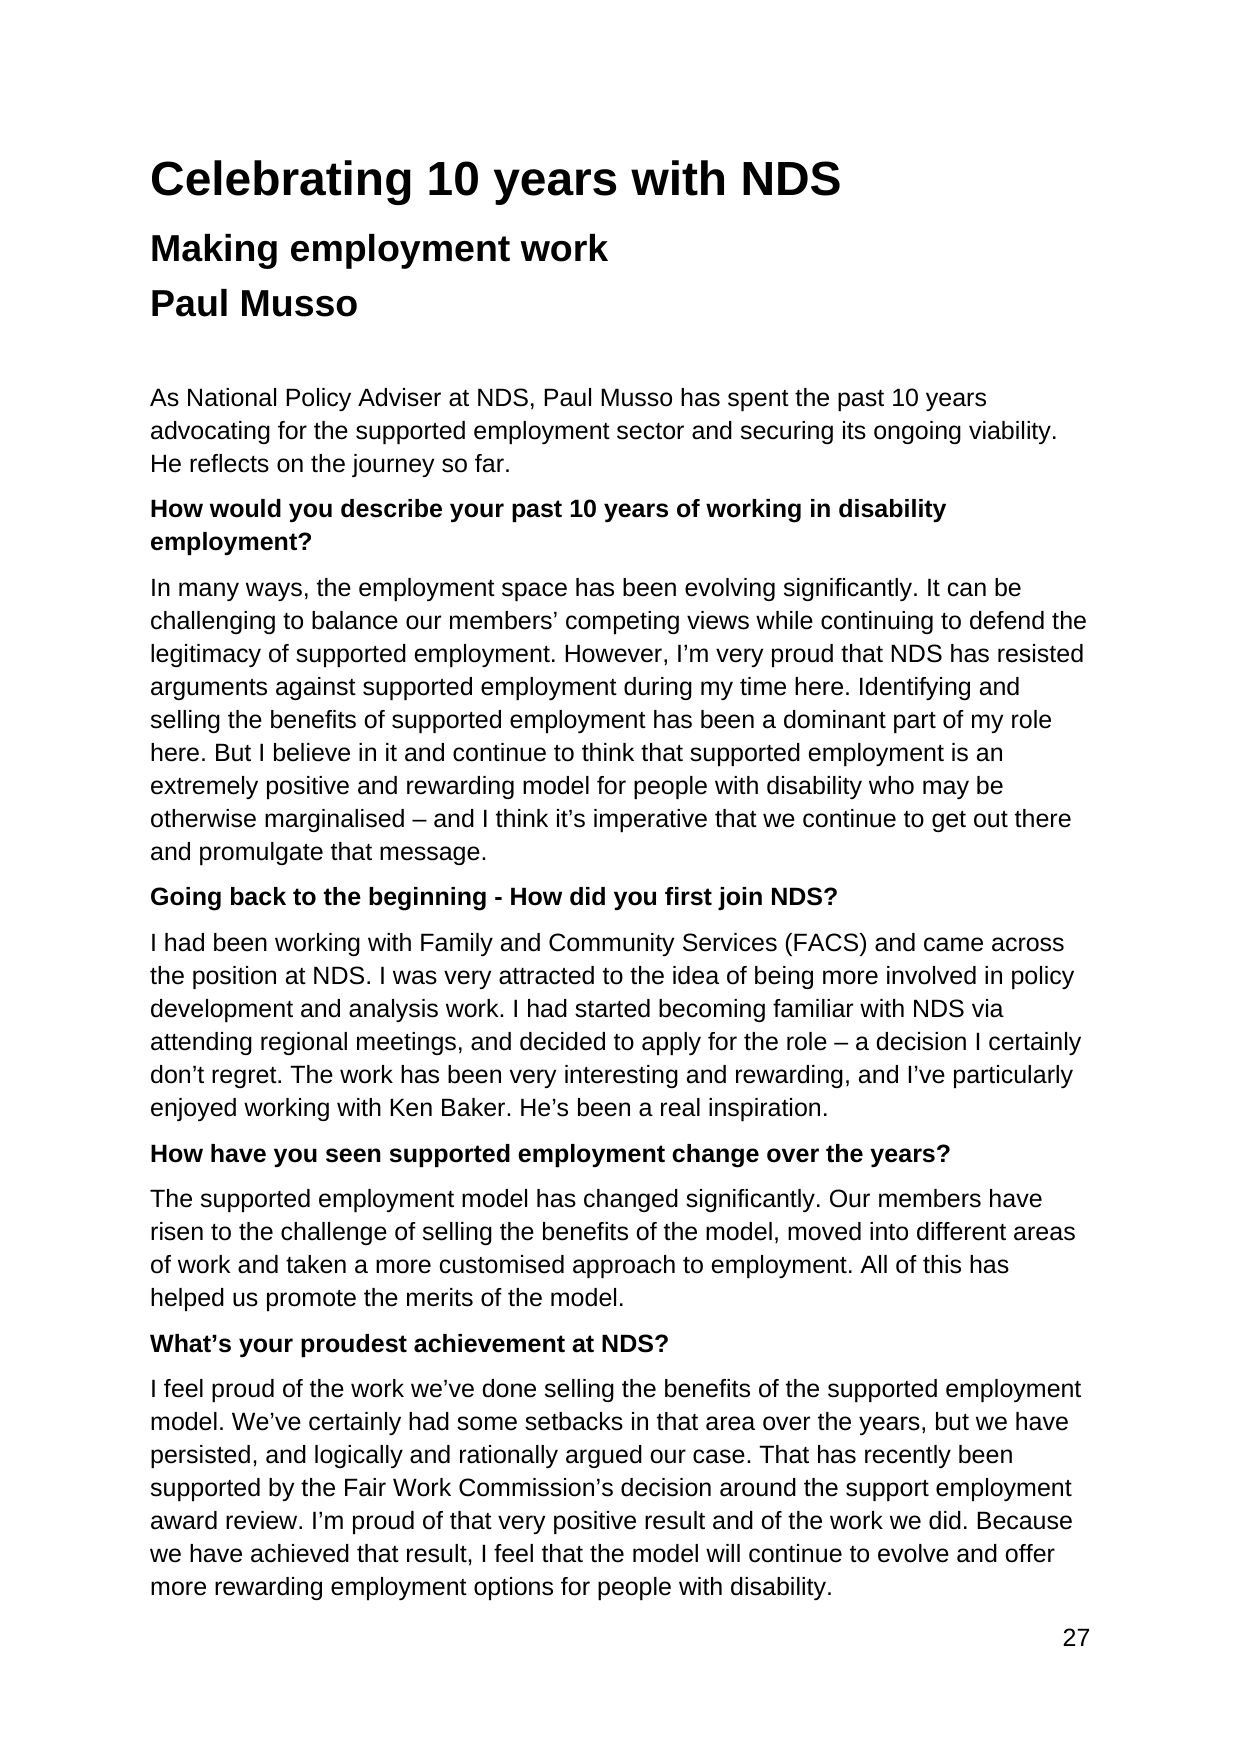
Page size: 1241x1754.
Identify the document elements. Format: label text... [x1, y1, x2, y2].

subtitle Celebrating 10 years with NDS [150, 150, 1090, 205]
text Going back to the beginning - How did you first join NDS? [150, 882, 1090, 911]
subtitle Making employment work [150, 226, 1090, 269]
text I had been working with Family and Community Services (FACS) and came across the position at NDS. I was very attracted to the idea of being more involved in policy development and analysis work. I had started becoming familiar with NDS via attending regional meetings, and decided to apply for the role – a decision I certainly don’t regret. The work has been very interesting and rewarding, and I’ve particularly enjoyed working with Ken Baker. He’s been a real inspiration. [150, 928, 1090, 1122]
text How have you seen supported employment change over the years? [150, 1138, 1090, 1167]
text What’s your proudest achievement at NDS? [150, 1329, 1090, 1357]
text As National Policy Adviser at NDS, Paul Musso has spent the past 10 years advocating for the supported employment sector and securing its ongoing viability. He reflects on the journey so far. [150, 383, 1090, 477]
text How would you describe your past 10 years of working in disability employment? [150, 494, 1090, 556]
subtitle Paul Musso [150, 281, 1090, 324]
text I feel proud of the work we’ve done selling the benefits of the supported employment model. We’ve certainly had some setbacks in that area over the years, but we have persisted, and logically and rationally argued our case. That has recently been supported by the Fair Work Commission’s decision around the support employment award review. I’m proud of that very positive result and of the work we did. Because we have achieved that result, I feel that the model will continue to evolve and offer more rewarding employment options for people with disability. [150, 1374, 1090, 1601]
text In many ways, the employment space has been evolving significantly. It can be challenging to balance our members’ competing views while continuing to defend the legitimacy of supported employment. However, I’m very proud that NDS has resisted arguments against supported employment during my time here. Identifying and selling the benefits of supported employment has been a dominant part of my role here. But I believe in it and continue to think that supported employment is an extremely positive and rewarding model for people with disability who may be otherwise marginalised – and I think it’s imperative that we continue to get out there and promulgate that message. [150, 573, 1090, 866]
text The supported employment model has changed significantly. Our members have risen to the challenge of selling the benefits of the model, moved into different areas of work and taken a more customised approach to employment. All of this has helped us promote the merits of the model. [150, 1184, 1090, 1312]
